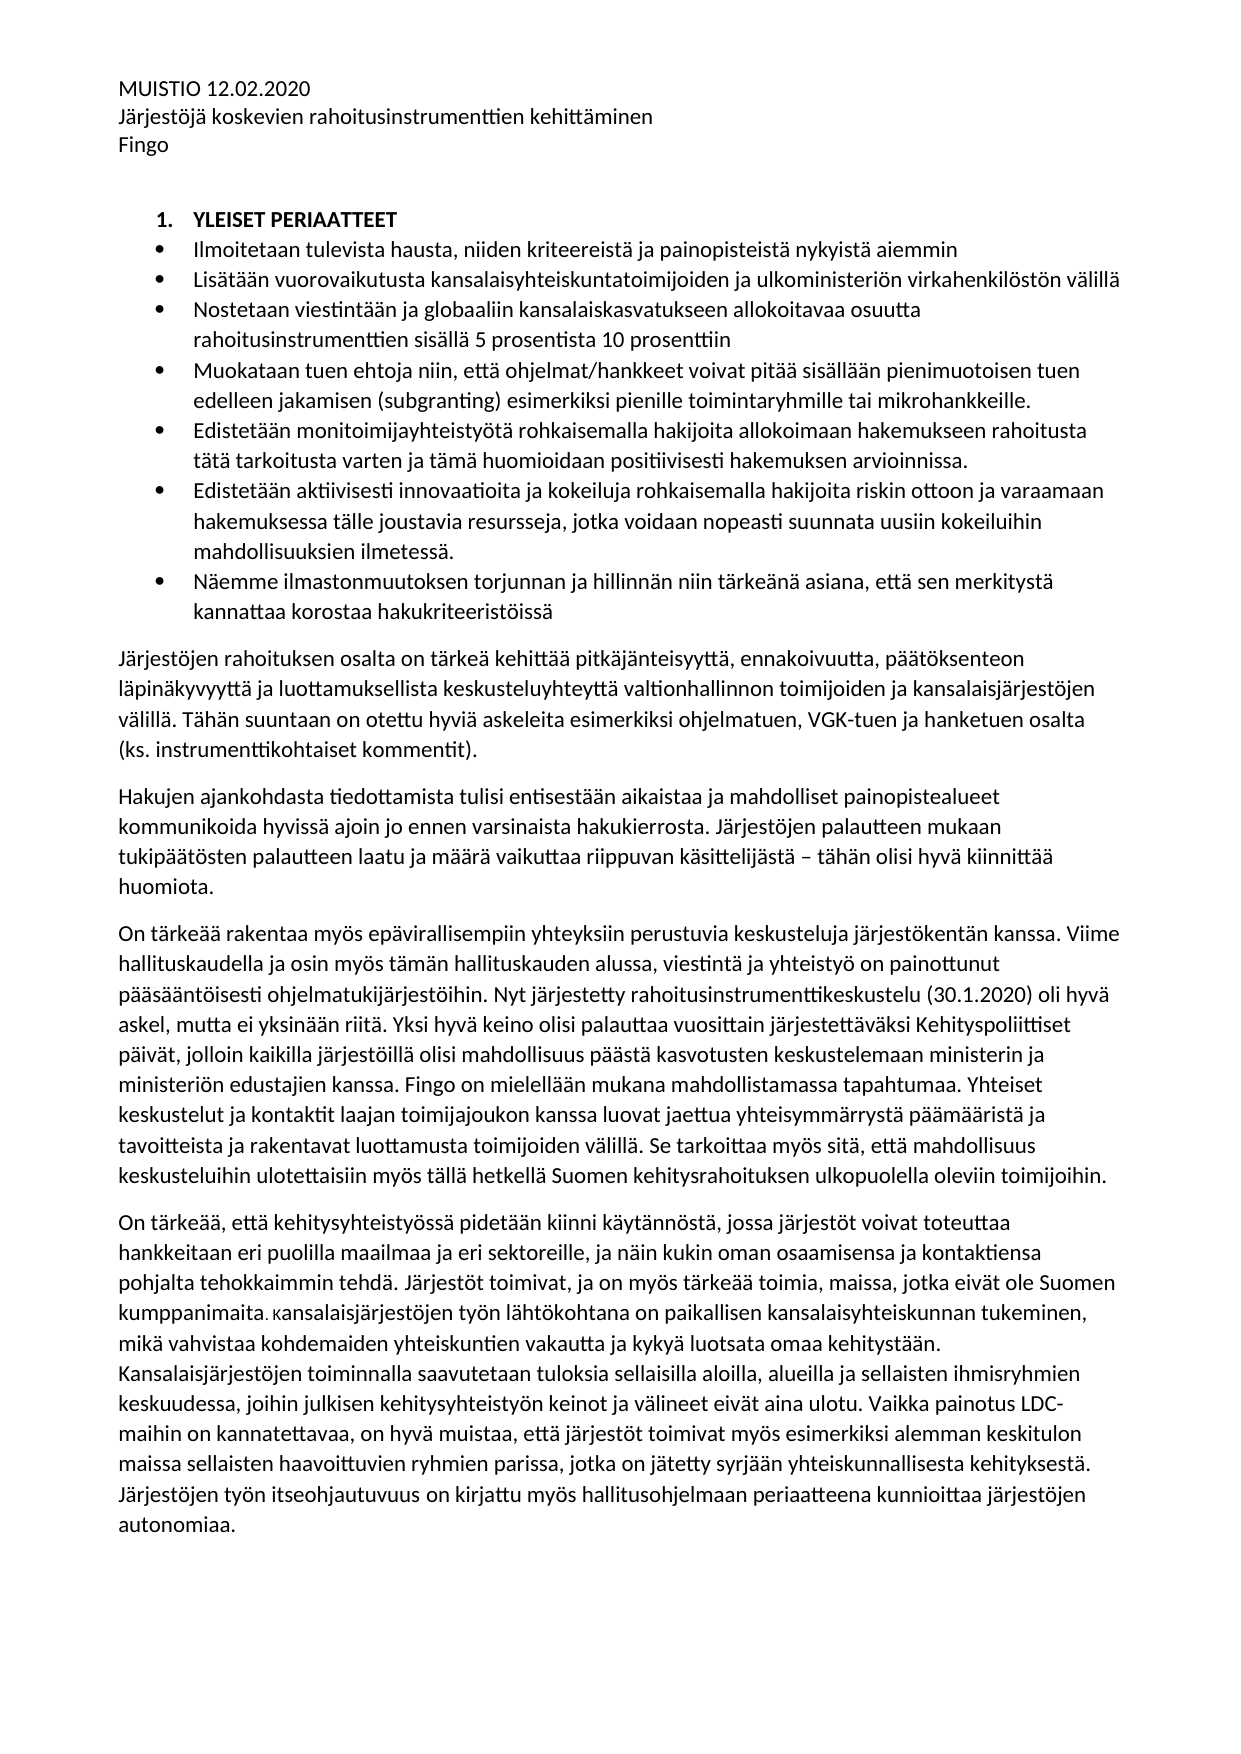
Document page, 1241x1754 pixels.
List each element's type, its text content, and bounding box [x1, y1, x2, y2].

list Edistetään aktiivisesti innovaatioita ja kokeiluja rohkaisemalla hakijoita riskin ottoon ja varaamaan hakemuksessa tälle joustavia resursseja, jotka voidaan nopeasti suunnata uusiin kokeiluihin mahdollisuuksien ilmetessä. [156, 477, 1122, 565]
list Edistetään monitoimijayhteistyötä rohkaisemalla hakijoita allokoimaan hakemukseen rahoitusta tätä tarkoitusta varten ja tämä huomioidaan positiivisesti hakemuksen arvioinnissa. [156, 416, 1122, 474]
list Näemme ilmastonmuutoksen torjunnan ja hillinnän niin tärkeänä asiana, että sen merkitystä kannattaa korostaa hakukriteeristöissä [156, 567, 1122, 625]
list YLEISET PERIAATTEET [156, 205, 1122, 233]
text On tärkeää rakentaa myös epävirallisempiin yhteyksiin perustuvia keskusteluja järjestökentän kanssa. Viime hallituskaudella ja osin myös tämän hallituskauden alussa, viestintä ja yhteistyö on painottunut pääsääntöisesti ohjelmatukijärjestöihin. Nyt järjestetty rahoitusinstrumenttikeskustelu (30.1.2020) oli hyvä askel, mutta ei yksinään riitä. Yksi hyvä keino olisi palauttaa vuosittain järjestettäväksi Kehityspoliittiset päivät, jolloin kaikilla järjestöillä olisi mahdollisuus päästä kasvotusten keskustelemaan ministerin ja ministeriön edustajien kanssa. Fingo on mielellään mukana mahdollistamassa tapahtumaa. Yhteiset keskustelut ja kontaktit laajan toimijajoukon kanssa luovat jaettua yhteisymmärrystä päämääristä ja tavoitteista ja rakentavat luottamusta toimijoiden välillä. Se tarkoittaa myös sitä, että mahdollisuus keskusteluihin ulotettaisiin myös tällä hetkellä Suomen kehitysrahoituksen ulkopuolella oleviin toimijoihin. [118, 919, 1122, 1189]
text Järjestöjen rahoituksen osalta on tärkeä kehittää pitkäjänteisyyttä, ennakoivuutta, päätöksenteon läpinäkyvyyttä ja luottamuksellista keskusteluyhteyttä valtionhallinnon toimijoiden ja kansalaisjärjestöjen välillä. Tähän suuntaan on otettu hyviä askeleita esimerkiksi ohjelmatuen, VGK-tuen ja hanketuen osalta (ks. instrumenttikohtaiset kommentit). [118, 644, 1122, 763]
text Hakujen ajankohdasta tiedottamista tulisi entisestään aikaistaa ja mahdolliset painopistealueet kommunikoida hyvissä ajoin jo ennen varsinaista hakukierrosta. Järjestöjen palautteen mukaan tukipäätösten palautteen laatu ja määrä vaikuttaa riippuvan käsittelijästä – tähän olisi hyvä kiinnittää huomiota. [118, 782, 1122, 900]
list Lisätään vuorovaikutusta kansalaisyhteiskuntatoimijoiden ja ulkoministeriön virkahenkilöstön välillä [156, 265, 1122, 293]
list Ilmoitetaan tulevista hausta, niiden kriteereistä ja painopisteistä nykyistä aiemmin [156, 235, 1122, 263]
text On tärkeää, että kehitysyhteistyössä pidetään kiinni käytännöstä, jossa järjestöt voivat toteuttaa hankkeitaan eri puolilla maailmaa ja eri sektoreille, ja näin kukin oman osaamisensa ja kontaktiensa pohjalta tehokkaimmin tehdä. Järjestöt toimivat, ja on myös tärkeää toimia, maissa, jotka eivät ole Suomen kumppanimaita. Kansalaisjärjestöjen työn lähtökohtana on paikallisen kansalaisyhteiskunnan tukeminen, mikä vahvistaa kohdemaiden yhteiskuntien vakautta ja kykyä luotsata omaa kehitystään. Kansalaisjärjestöjen toiminnalla saavutetaan tuloksia sellaisilla aloilla, alueilla ja sellaisten ihmisryhmien keskuudessa, joihin julkisen kehitysyhteistyön keinot ja välineet eivät aina ulotu. Vaikka painotus LDC-maihin on kannatettavaa, on hyvä muistaa, että järjestöt toimivat myös esimerkiksi alemman keskitulon maissa sellaisten haavoittuvien ryhmien parissa, jotka on jätetty syrjään yhteiskunnallisesta kehityksestä. Järjestöjen työn itseohjautuvuus on kirjattu myös hallitusohjelmaan periaatteena kunnioittaa järjestöjen autonomiaa. [118, 1208, 1122, 1538]
list Muokataan tuen ehtoja niin, että ohjelmat/hankkeet voivat pitää sisällään pienimuotoisen tuen edelleen jakamisen (subgranting) esimerkiksi pienille toimintaryhmille tai mikrohankkeille. [156, 356, 1122, 414]
list Nostetaan viestintään ja globaaliin kansalaiskasvatukseen allokoitavaa osuutta rahoitusinstrumenttien sisällä 5 prosentista 10 prosenttiin [156, 295, 1122, 353]
